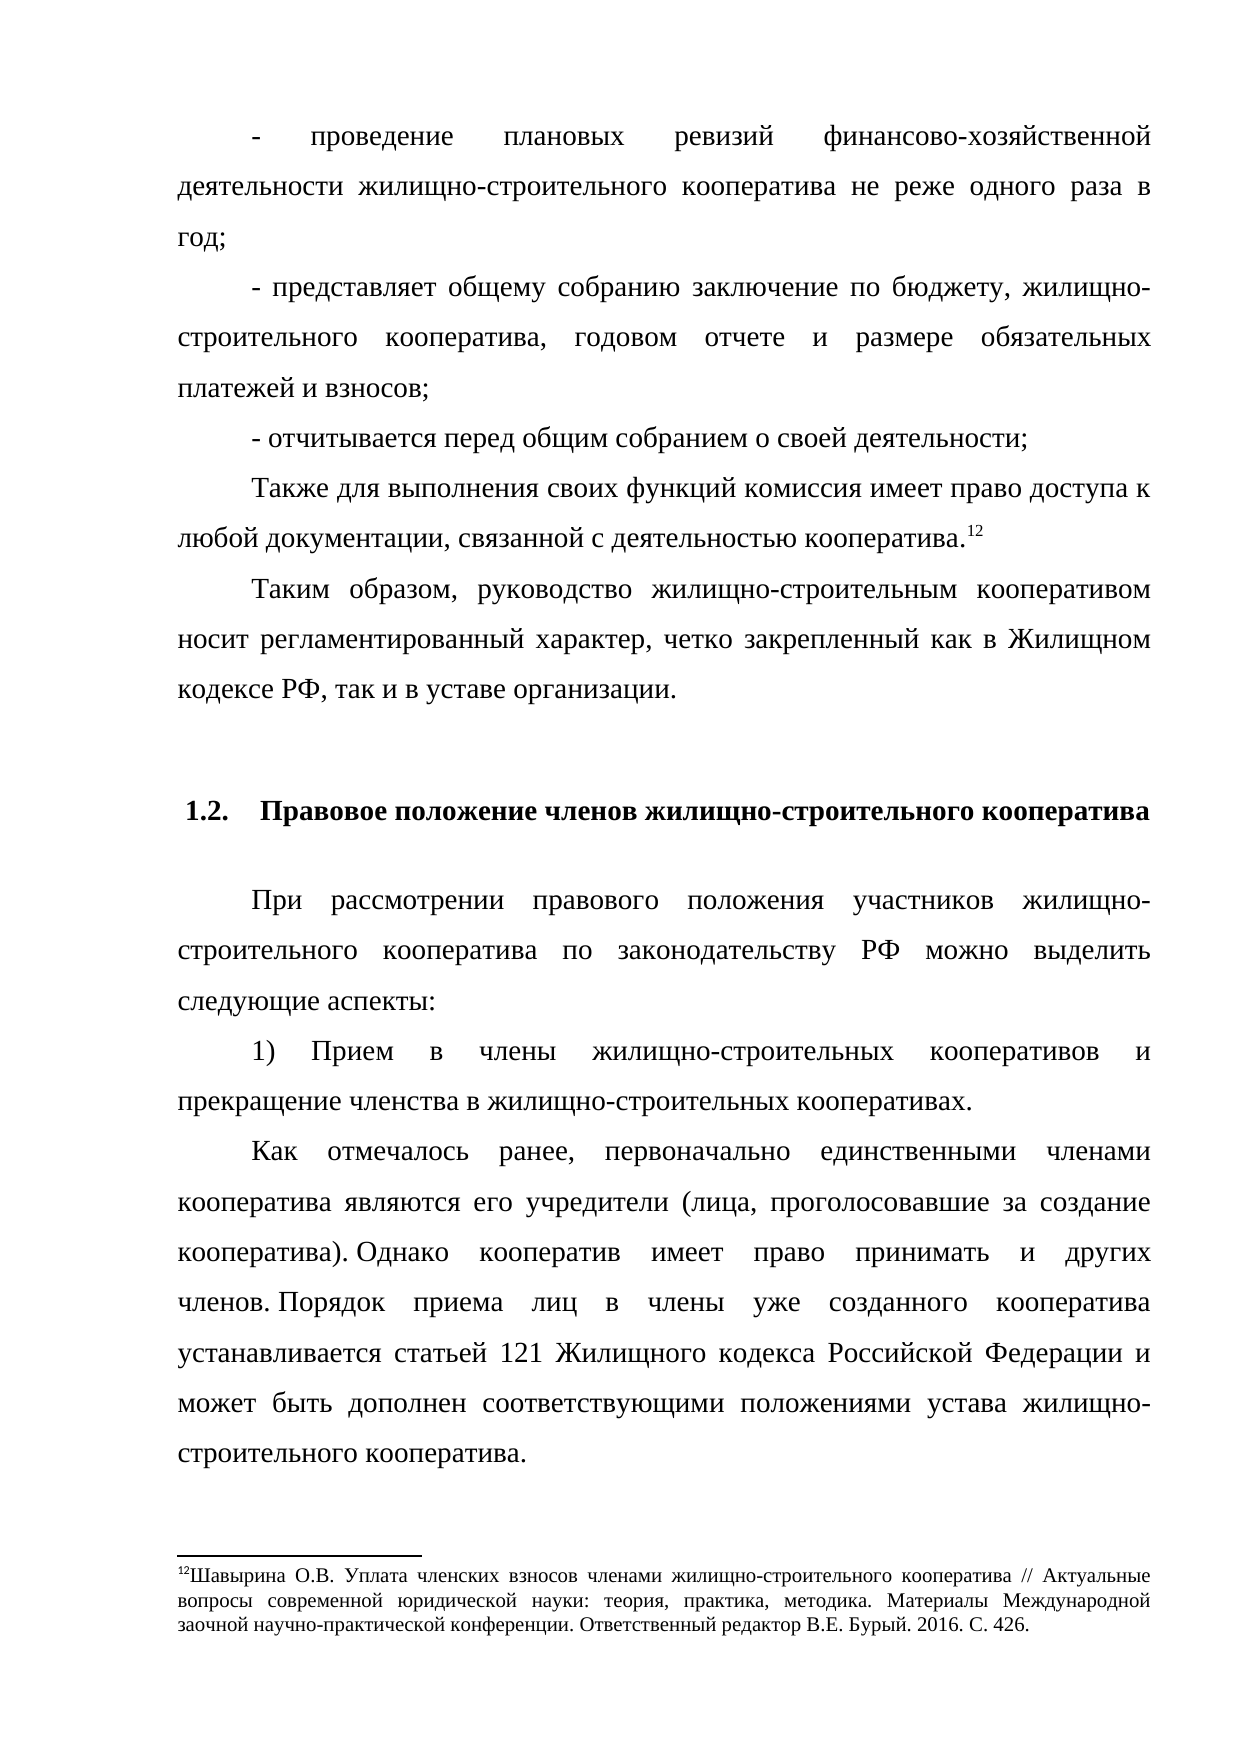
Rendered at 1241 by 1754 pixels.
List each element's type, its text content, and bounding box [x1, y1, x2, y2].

text 1) Прием в члены жилищно-строительных кооперативов и прекращение членства в жилищно-строительных кооперативах. [177, 1033, 1152, 1117]
text При рассмотрении правового положения участников жилищно-строительного кооператива по законодательству РФ можно выделить следующие аспекты: [177, 882, 1152, 1016]
text Также для выполнения своих функций комиссия имеет право доступа к любой документации, связанной с деятельностью кооператива. [177, 470, 1152, 554]
text Таким образом, руководство жилищно-строительным кооперативом носит регламентированный характер, четко закрепленный как в Жилищном кодексе РФ, так и в уставе организации. [177, 571, 1152, 705]
text Как отмечалось ранее, первоначально единственными членами кооператива являются его учредители (лица, проголосовавшие за создание кооператива). Однако кооператив имеет право принимать и других членов. Порядок приема лиц в члены уже созданного кооператива устанавливается статьей 121 Жилищного кодекса Российской Федерации и может быть дополнен соответствующими положениями устава жилищно-строительного кооператива. [177, 1133, 1152, 1469]
text - представляет общему собранию заключение по бюджету, жилищно-строительного кооператива, годовом отчете и размере обязательных платежей и взносов; [177, 269, 1152, 403]
text - отчитывается перед общим собранием о своей деятельности; [177, 420, 1152, 453]
text - проведение плановых ревизий финансово-хозяйственной деятельности жилищно-строительного кооператива не реже одного раза в год; [177, 118, 1152, 252]
subtitle Правовое положение членов жилищно-строительного кооператива [183, 793, 1152, 827]
